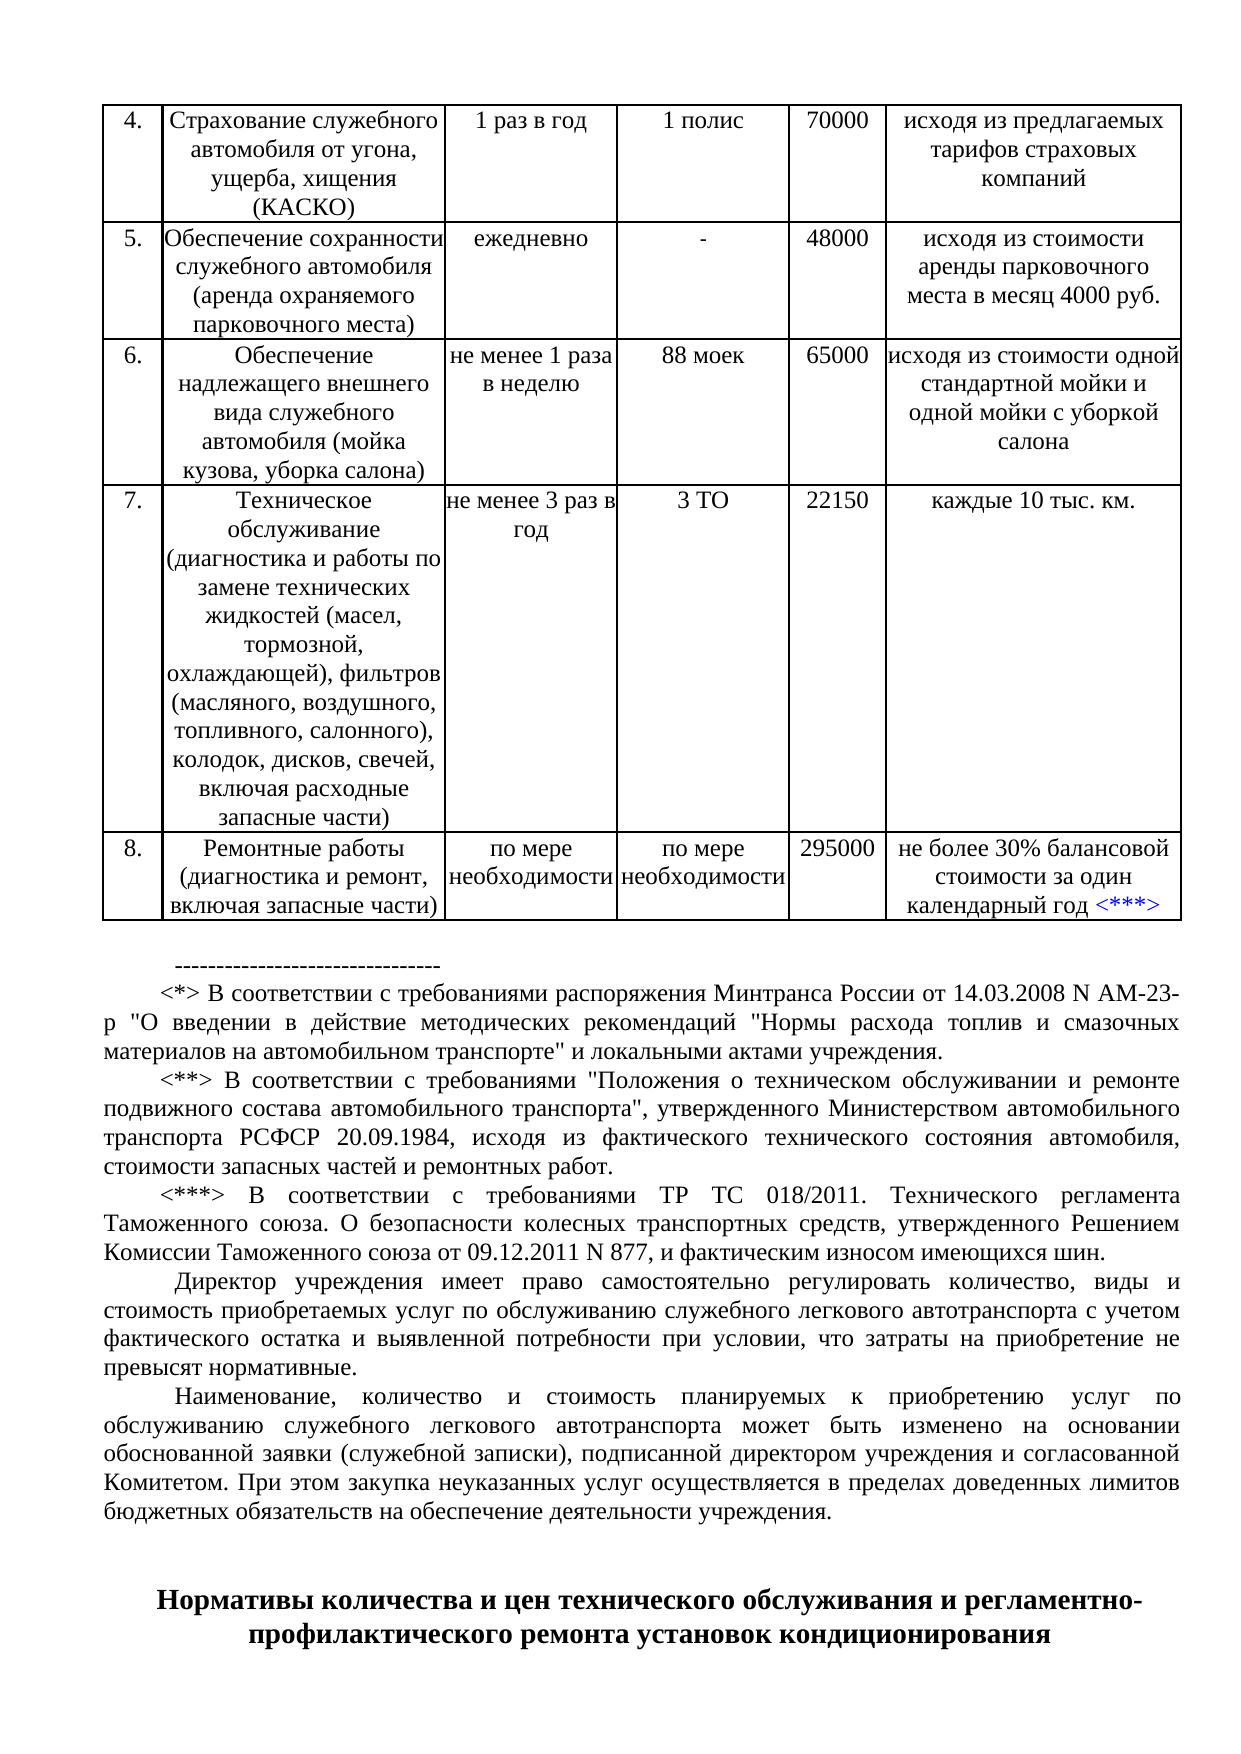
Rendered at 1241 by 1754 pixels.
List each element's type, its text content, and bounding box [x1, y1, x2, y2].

text Нормативы количества и цен технического обслуживания и регламентно-профилактического ремонта установок кондиционирования [118, 1582, 1181, 1649]
table_cell по мере необходимости [446, 833, 616, 919]
table_cell - [618, 223, 788, 338]
table_cell 4. [104, 106, 161, 221]
table_cell не более 30% балансовой стоимости за один календарный год <***> [887, 833, 1180, 919]
table_cell 295000 [790, 833, 885, 919]
table_cell ежедневно [446, 223, 616, 338]
table_cell 1 полис [618, 106, 788, 221]
table_cell 88 моек [618, 340, 788, 483]
table_cell исходя из стоимости одной стандартной мойки и одной мойки с уборкой салона [887, 340, 1180, 483]
table_cell Страхование служебного автомобиля от угона, ущерба, хищения (КАСКО) [164, 106, 444, 221]
table_cell 3 ТО [618, 486, 788, 831]
table_cell Ремонтные работы (диагностика и ремонт, включая запасные части) [164, 833, 444, 919]
table_cell 8. [104, 833, 161, 919]
table_cell Обеспечение сохранности служебного автомобиля (аренда охраняемого парковочного места) [164, 223, 444, 338]
table_cell 7. [104, 486, 161, 831]
table_cell 6. [104, 340, 161, 483]
text Наименование, количество и стоимость планируемых к приобретению услуг по обслуживанию служебного легкового автотранспорта может быть изменено на основании обоснованной заявки (служебной записки), подписанной директором учреждения и согласованной Комитетом. При этом закупка неуказанных услуг осуществляется в пределах доведенных лимитов бюджетных обязательств на обеспечение деятельности учреждения. [103, 1381, 1181, 1525]
table_cell по мере необходимости [618, 833, 788, 919]
table_cell исходя из стоимости аренды парковочного места в месяц 4000 руб. [887, 223, 1180, 338]
table_cell 22150 [790, 486, 885, 831]
table_cell 1 раз в год [446, 106, 616, 221]
table_cell не менее 1 раза в неделю [446, 340, 616, 483]
text Директор учреждения имеет право самостоятельно регулировать количество, виды и стоимость приобретаемых услуг по обслуживанию служебного легкового автотранспорта с учетом фактического остатка и выявленной потребности при условии, что затраты на приобретение не превысят нормативные. [103, 1266, 1181, 1381]
table_cell исходя из предлагаемых тарифов страховых компаний [887, 106, 1180, 221]
text <***> В соответствии с требованиями ТР ТС 018/2011. Технического регламента Таможенного союза. О безопасности колесных транспортных средств, утвержденного Решением Комиссии Таможенного союза от 09.12.2011 N 877, и фактическим износом имеющихся шин. [103, 1180, 1181, 1266]
table_cell 65000 [790, 340, 885, 483]
table_cell 5. [104, 223, 161, 338]
text <*> В соответствии с требованиями распоряжения Минтранса России от 14.03.2008 N АМ-23-р "О введении в действие методических рекомендаций "Нормы расхода топлив и смазочных материалов на автомобильном транспорте" и локальными актами учреждения. [103, 978, 1181, 1065]
table_cell 48000 [790, 223, 885, 338]
table_cell Техническое обслуживание (диагностика и работы по замене технических жидкостей (масел, тормозной, охлаждающей), фильтров (масляного, воздушного, топливного, салонного), колодок, дисков, свечей, включая расходные запасные части) [164, 486, 444, 831]
table_cell Обеспечение надлежащего внешнего вида служебного автомобиля (мойка кузова, уборка салона) [164, 340, 444, 483]
text -------------------------------- [118, 950, 1181, 978]
text <**> В соответствии с требованиями "Положения о техническом обслуживании и ремонте подвижного состава автомобильного транспорта", утвержденного Министерством автомобильного транспорта РСФСР 20.09.1984, исходя из фактического технического состояния автомобиля, стоимости запасных частей и ремонтных работ. [103, 1065, 1181, 1180]
table_cell 70000 [790, 106, 885, 221]
table_cell не менее 3 раз в год [446, 486, 616, 831]
table_cell каждые 10 тыс. км. [887, 486, 1180, 831]
